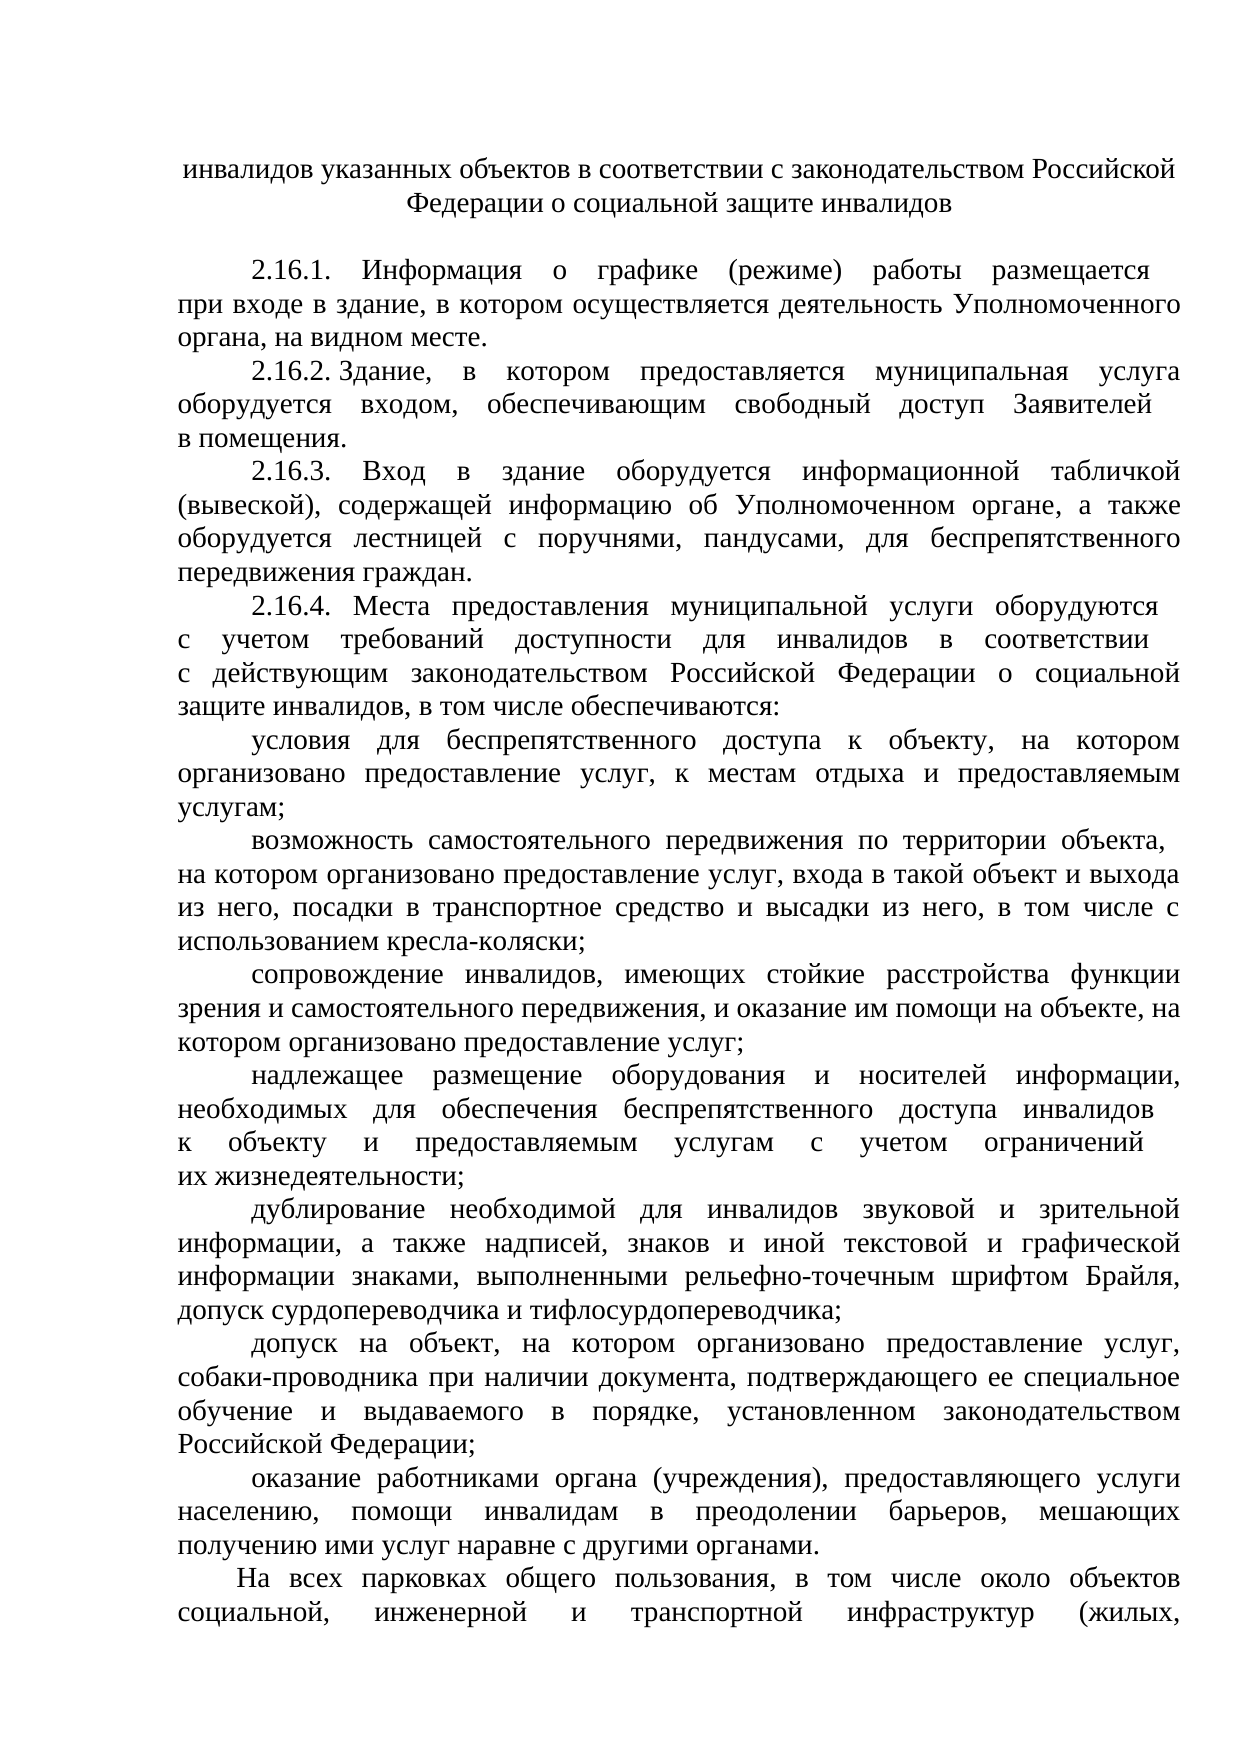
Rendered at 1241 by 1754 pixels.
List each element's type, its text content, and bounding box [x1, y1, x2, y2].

text 2.16.1. Информация о графике (режиме) работы размещается при входе в здание, в котором осуществляется деятельность Уполномоченного органа, на видном месте. [177, 252, 1181, 353]
text возможность самостоятельного передвижения по территории объекта, на котором организовано предоставление услуг, входа в такой объект и выхода из него, посадки в транспортное средство и высадки из него, в том числе с использованием кресла-коляски; [177, 822, 1181, 957]
text 2.16.2. Здание, в котором предоставляется муниципальная услуга оборудуется входом, обеспечивающим свободный доступ Заявителей в помещения. [177, 353, 1181, 453]
text 2.16.4. Места предоставления муниципальной услуги оборудуются с учетом требований доступности для инвалидов в соответствии с действующим законодательством Российской Федерации о социальной защите инвалидов, в том числе обеспечиваются: [177, 588, 1181, 722]
text надлежащее размещение оборудования и носителей информации, необходимых для обеспечения беспрепятственного доступа инвалидов к объекту и предоставляемым услугам с учетом ограничений их жизнедеятельности; [177, 1057, 1181, 1191]
text допуск на объект, на котором организовано предоставление услуг, собаки-проводника при наличии документа, подтверждающего ее специальное обучение и выдаваемого в порядке, установленном законодательством Российской Федерации; [177, 1326, 1181, 1460]
text дублирование необходимой для инвалидов звуковой и зрительной информации, а также надписей, знаков и иной текстовой и графической информации знаками, выполненными рельефно-точечным шрифтом Брайля, допуск сурдопереводчика и тифлосурдопереводчика; [177, 1191, 1181, 1326]
text 2.16.3. Вход в здание оборудуется информационной табличкой (вывеской), содержащей информацию об Уполномоченном органе, а также оборудуется лестницей с поручнями, пандусами, для беспрепятственного передвижения граждан. [177, 453, 1181, 588]
text оказание работниками органа (учреждения), предоставляющего услуги населению, помощи инвалидам в преодолении барьеров, мешающих получению ими услуг наравне с другими органами. [177, 1460, 1181, 1560]
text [177, 1560, 1181, 1627]
text условия для беспрепятственного доступа к объекту, на котором организовано предоставление услуг, к местам отдыха и предоставляемым услугам; [177, 722, 1181, 822]
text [177, 152, 1181, 219]
text сопровождение инвалидов, имеющих стойкие расстройства функции зрения и самостоятельного передвижения, и оказание им помощи на объекте, на котором организовано предоставление услуг; [177, 957, 1181, 1057]
